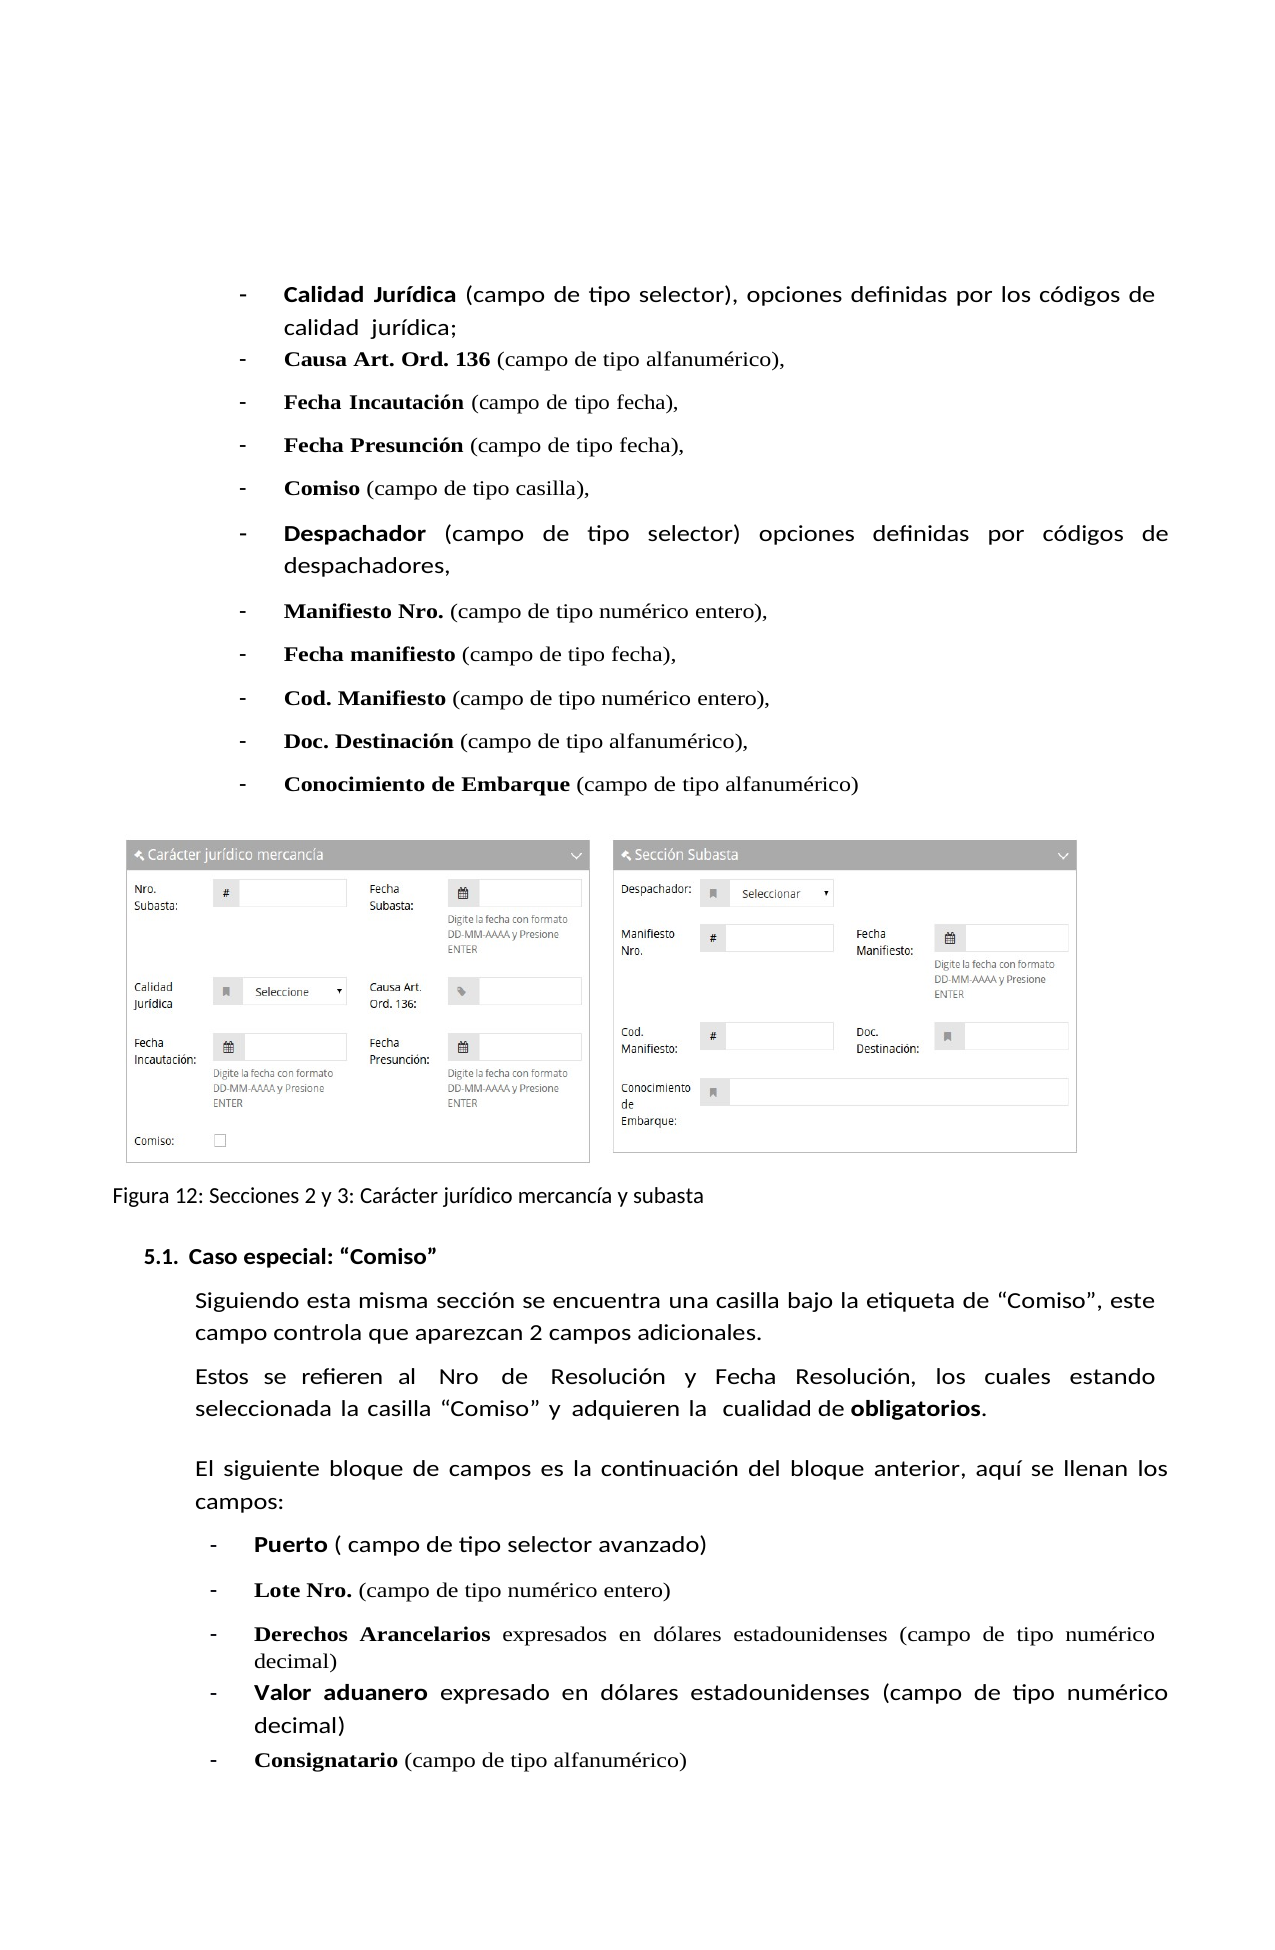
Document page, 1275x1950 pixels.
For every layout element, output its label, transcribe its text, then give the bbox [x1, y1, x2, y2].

list Causa Art. Ord. 136 (campo de tipo alfanumérico), [239, 347, 1169, 371]
text Estos se refieren al Nro de Resolución y Fecha Resolución, los cuales estando seleccionada la casilla “Comiso” y adquieren la cualidad de obligatorios. [195, 1362, 1156, 1423]
picture [124, 827, 1078, 1178]
list Cod. Manifiesto (campo de tipo numérico entero), [239, 686, 1169, 709]
list Fecha Incautación (campo de tipo fecha), [239, 390, 1169, 414]
subtitle Caso especial: “Comiso” [144, 1242, 1169, 1270]
list Derechos Arancelarios expresados en dólares estadounidenses (campo de tipo numérico decimal) [210, 1621, 1155, 1673]
subtitle Figura 12: Secciones 2 y 3: Carácter jurídico mercancía y subasta [106, 1181, 1169, 1209]
list Calidad Jurídica (campo de tipo selector), opciones definidas por los códigos de calidad jurídica; [239, 281, 1155, 341]
list Puerto ( campo de tipo selector avanzado) [210, 1531, 1169, 1559]
list Conocimiento de Embarque (campo de tipo alfanumérico) [239, 772, 1169, 796]
text El siguiente bloque de campos es la continuación del bloque anterior, aquí se llenan los campos: [195, 1454, 1169, 1515]
list Lote Nro. (campo de tipo numérico entero) [210, 1578, 1169, 1602]
text Siguiendo esta misma sección se encuentra una casilla bajo la etiqueta de “Comiso”, este campo controla que aparezcan 2 campos adicionales. [195, 1286, 1156, 1346]
list Despachador (campo de tipo selector) opciones definidas por códigos de despachadores, [239, 519, 1169, 579]
list Fecha manifiesto (campo de tipo fecha), [239, 642, 1169, 666]
list Fecha Presunción (campo de tipo fecha), [239, 433, 1169, 457]
list Comiso (campo de tipo casilla), [239, 476, 1169, 500]
list Consignatario (campo de tipo alfanumérico) [210, 1748, 1169, 1772]
list Doc. Destinación (campo de tipo alfanumérico), [239, 729, 1169, 753]
list Manifiesto Nro. (campo de tipo numérico entero), [239, 599, 1169, 623]
list Valor aduanero expresado en dólares estadounidenses (campo de tipo numérico decimal) [210, 1678, 1169, 1739]
